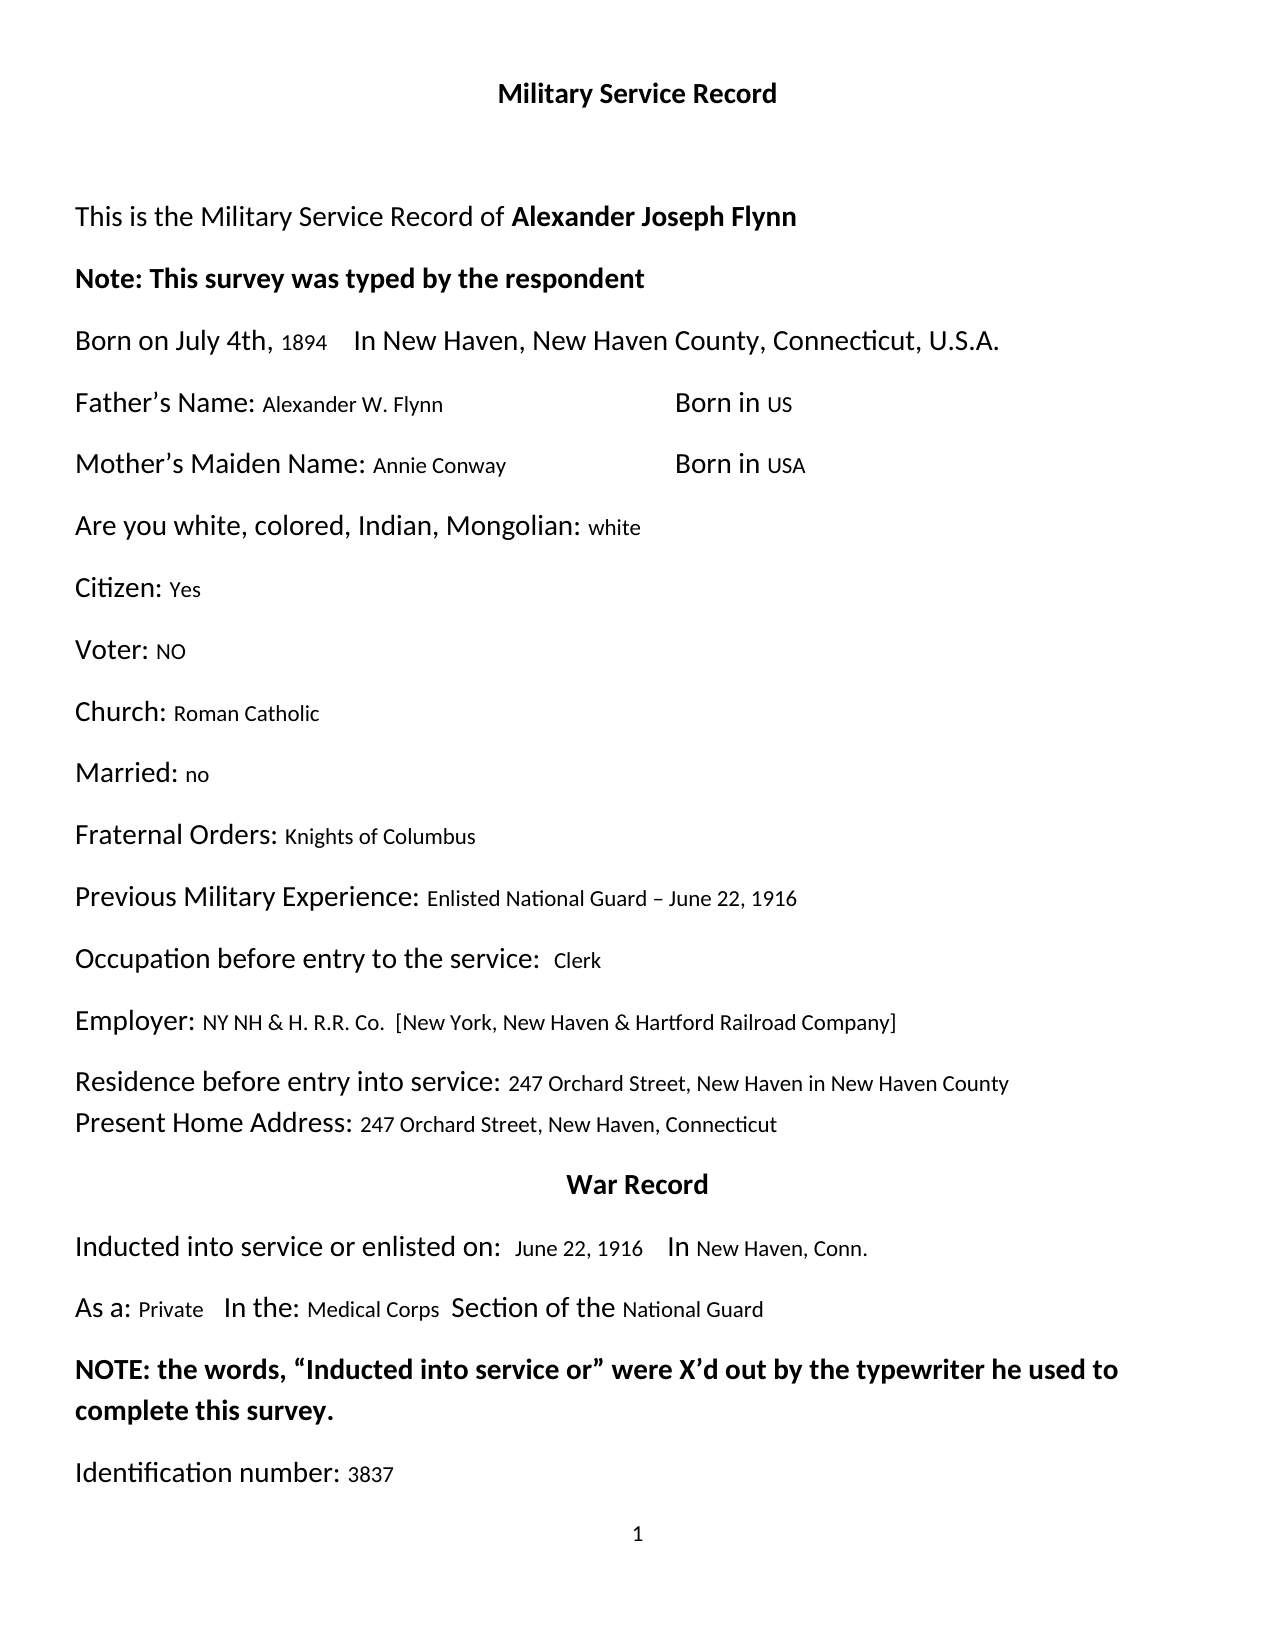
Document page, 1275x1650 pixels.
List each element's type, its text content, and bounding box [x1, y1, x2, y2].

text Residence before entry into service: Present Home Address: [75, 1063, 1200, 1140]
text Previous Military Experience: [75, 878, 1200, 914]
text Fraternal Orders: [75, 816, 1200, 852]
text Voter: [75, 631, 1200, 667]
text Occupation before entry to the service: [75, 940, 1200, 975]
text NOTE: the words, “Inducted into service or” were X’d out by the typewriter he used to complete this survey. [75, 1351, 1200, 1428]
text War Record [75, 1166, 1200, 1202]
text Military Service Record [75, 75, 1200, 111]
text Employer: [75, 1002, 1200, 1037]
text Are you white, colored, Indian, Mongolian: [75, 507, 1200, 543]
text Identification number: [75, 1454, 1200, 1490]
text Married: [75, 754, 1200, 790]
text Note: This survey was typed by the respondent [75, 260, 1200, 296]
text Church: [75, 693, 1200, 728]
text Citizen: [75, 569, 1200, 605]
text Born on July 4th, In New Haven, New Haven County, Connecticut, U.S.A. [75, 322, 1200, 358]
text Father’s Name: Born in [75, 384, 1200, 419]
text Inducted into service or enlisted on: In [75, 1228, 1200, 1263]
text As a: In the: Section of the [75, 1289, 1200, 1325]
text Mother’s Maiden Name: Born in [75, 446, 1200, 481]
text This is the Military Service Record of Alexander Joseph Flynn [75, 198, 1200, 234]
